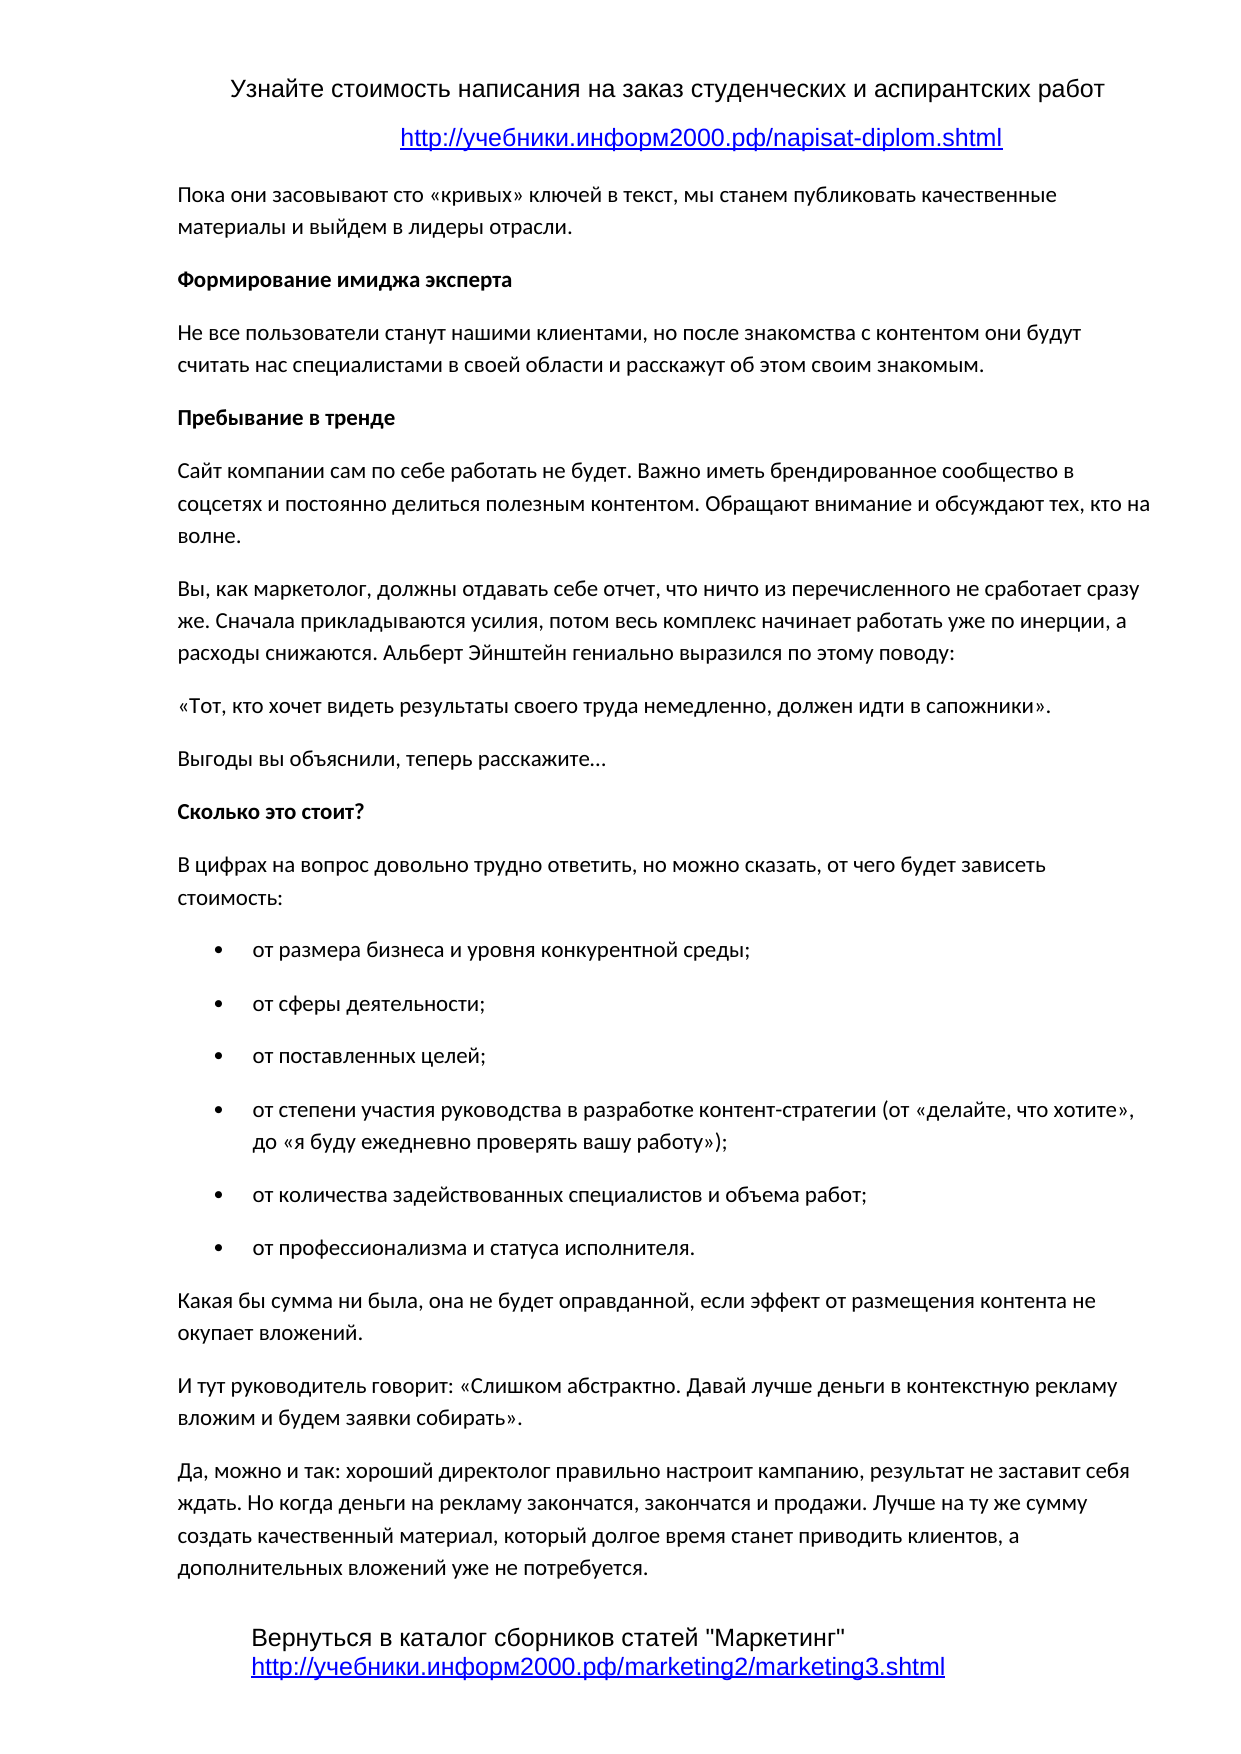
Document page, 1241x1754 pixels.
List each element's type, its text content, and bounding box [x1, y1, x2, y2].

text В цифрах на вопрос довольно трудно ответить, но можно сказать, от чего будет зависеть стоимость: [177, 850, 1152, 911]
text Пребывание в тренде [177, 403, 1152, 432]
text Выгоды вы объяснили, теперь расскажите… [177, 744, 1152, 772]
text «Тот, кто хочет видеть результаты своего труда немедленно, должен идти в сапожники». [177, 691, 1152, 719]
list от степени участия руководства в разработке контент-стратегии (от «делайте, что хотите», до «я буду ежедневно проверять вашу работу»); [215, 1095, 1152, 1155]
list от сферы деятельности; [215, 989, 1152, 1017]
text Формирование имиджа эксперта [177, 265, 1152, 293]
list от поставленных целей; [215, 1042, 1152, 1070]
text Пока они засовывают сто «кривых» ключей в текст, мы станем публиковать качественные материалы и выйдем в лидеры отрасли. [177, 180, 1152, 240]
list от профессионализма и статуса исполнителя. [215, 1233, 1152, 1261]
text Сколько это стоит? [177, 797, 1152, 825]
text Не все пользователи станут нашими клиентами, но после знакомства с контентом они будут считать нас специалистами в своей области и расскажут об этом своим знакомым. [177, 318, 1152, 378]
text Да, можно и так: хороший директолог правильно настроит кампанию, результат не заставит себя ждать. Но когда деньги на рекламу закончатся, закончатся и продажи. Лучше на ту же сумму создать качественный материал, который долгое время станет приводить клиентов, а дополнительных вложений уже не потребуется. [177, 1456, 1152, 1581]
list от количества задействованных специалистов и объема работ; [215, 1180, 1152, 1208]
text Какая бы сумма ни была, она не будет оправданной, если эффект от размещения контента не окупает вложений. [177, 1286, 1152, 1346]
list от размера бизнеса и уровня конкурентной среды; [215, 936, 1152, 964]
text Сайт компании сам по себе работать не будет. Важно иметь брендированное сообщество в соцсетях и постоянно делиться полезным контентом. Обращают внимание и обсуждают тех, кто на волне. [177, 457, 1152, 549]
text Вы, как маркетолог, должны отдавать себе отчет, что ничто из перечисленного не сработает сразу же. Сначала прикладываются усилия, потом весь комплекс начинает работать уже по инерции, а расходы снижаются. Альберт Эйнштейн гениально выразился по этому поводу: [177, 574, 1152, 666]
text И тут руководитель говорит: «Слишком абстрактно. Давай лучше деньги в контекстную рекламу вложим и будем заявки собирать». [177, 1371, 1152, 1431]
